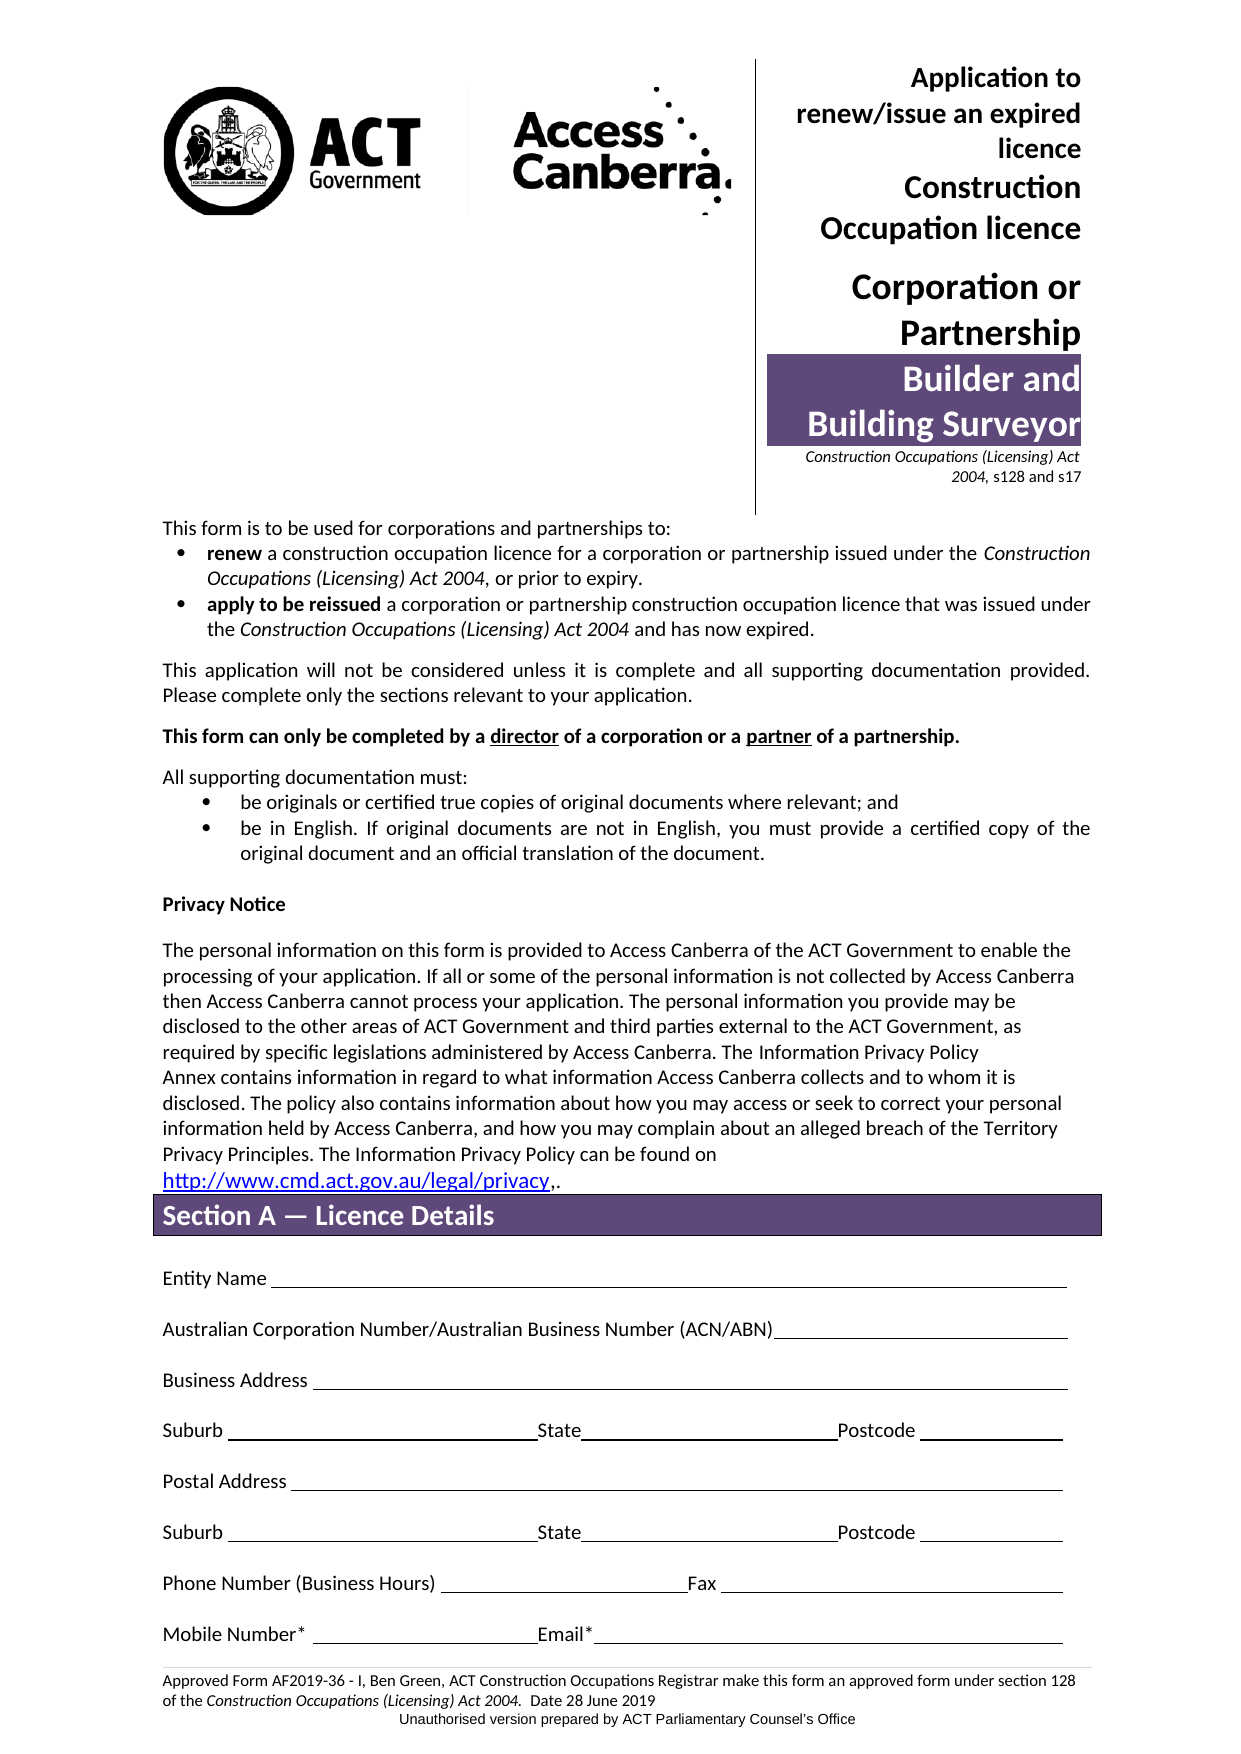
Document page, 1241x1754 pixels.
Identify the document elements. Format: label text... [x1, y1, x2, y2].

text Postal Address [162, 1468, 1092, 1494]
text All supporting documentation must: [162, 764, 1092, 789]
list renew a construction occupation licence for a corporation or partnership issued under the Construction Occupations (Licensing) Act 2004, or prior to expiry. [177, 540, 1092, 591]
table_header [163, 59, 755, 515]
table_header Application to renew/issue an expired licence Construction Occupation licence Corporation or Partnership Builder and Building Surveyor Construction Occupations (Licensing) Act 2004, s128 and s17 [756, 59, 1092, 515]
text Suburb State Postcode [162, 1418, 1092, 1443]
text Business Address [162, 1367, 1092, 1392]
text Phone Number (Business Hours) Fax [162, 1570, 1092, 1596]
subtitle Section A — Licence Details [154, 1195, 1101, 1235]
text This form can only be completed by a director of a corporation or a partner of a partnership. [162, 723, 1092, 749]
list be in English. If original documents are not in English, you must provide a certified copy of the original document and an official translation of the document. [203, 815, 1092, 866]
text Entity Name [162, 1265, 1092, 1291]
text Suburb State Postcode [162, 1519, 1092, 1545]
text Privacy Notice [162, 891, 1092, 917]
list apply to be reissued a corporation or partnership construction occupation licence that was issued under the Construction Occupations (Licensing) Act 2004 and has now expired. [177, 591, 1092, 642]
list be originals or certified true copies of original documents where relevant; and [203, 789, 1092, 815]
text This application will not be considered unless it is complete and all supporting documentation provided. Please complete only the sections relevant to your application. [162, 657, 1092, 708]
text The personal information on this form is provided to Access Canberra of the ACT Government to enable the processing of your application. If all or some of the personal information is not collected by Access Canberra then Access Canberra cannot process your application. The personal information you provide may be disclosed to the other areas of ACT Government and third parties external to the ACT Government, as required by specific legislations administered by Access Canberra. The Information Privacy Policy Annex contains information in regard to what information Access Canberra collects and to whom it is disclosed. The policy also contains information about how you may access or seek to correct your personal information held by Access Canberra, and how you may complain about an alleged breach of the Territory Privacy Principles. The Information Privacy Policy can be found on http://www.cmd.act.gov.au/legal/privacy,. [162, 937, 1092, 1194]
text This form is to be used for corporations and partnerships to: [162, 515, 1092, 540]
text Australian Corporation Number/Australian Business Number (ACN/ABN) [162, 1316, 1092, 1341]
text Mobile Number* Email* [162, 1621, 1092, 1646]
picture [162, 86, 732, 215]
